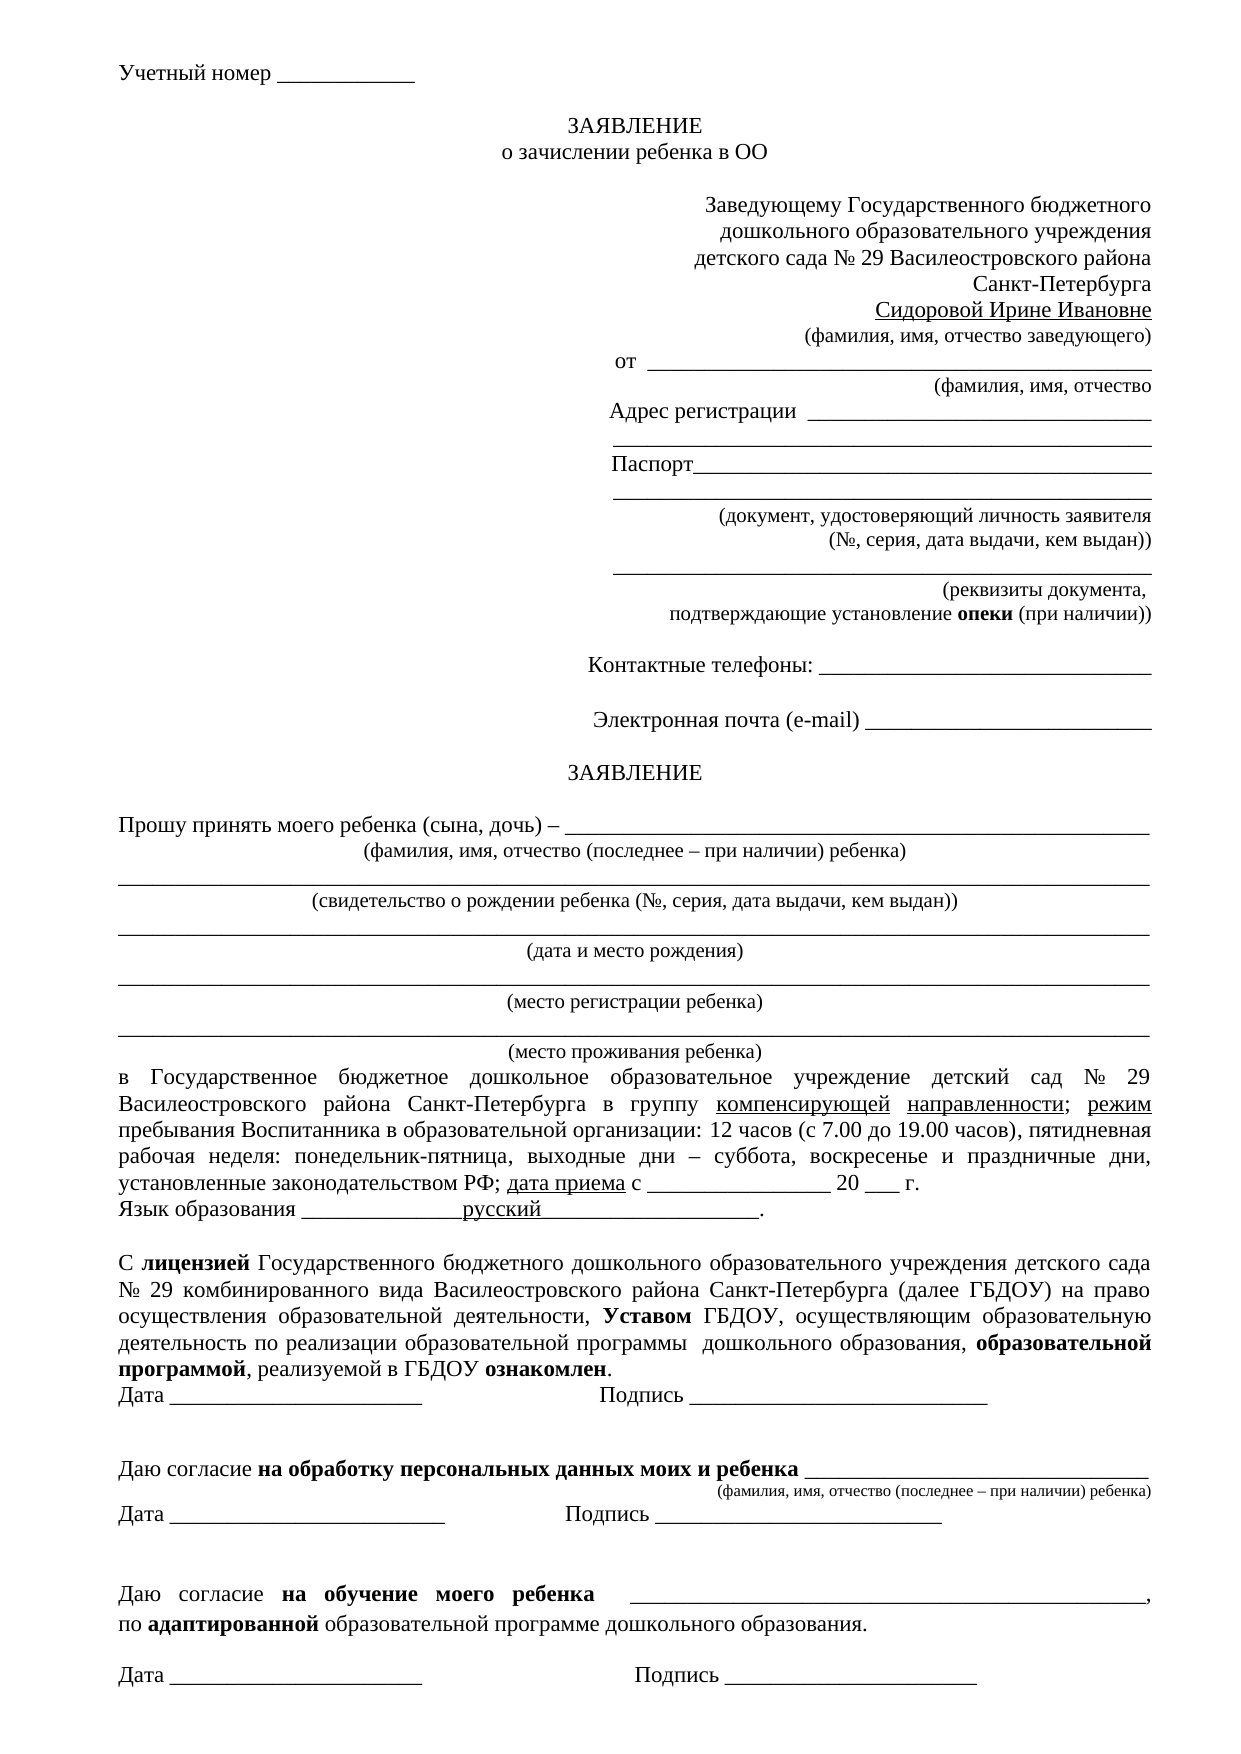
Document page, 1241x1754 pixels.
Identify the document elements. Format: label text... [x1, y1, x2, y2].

text детского сада № 29 Василеостровского района Санкт-Петербурга [634, 243, 1152, 296]
text Паспорт________________________________________ _______________________________________________ [118, 450, 1152, 502]
text ЗАЯВЛЕНИЕ [118, 758, 1152, 785]
text Адрес регистрации ______________________________ _______________________________________________ [118, 397, 1152, 450]
text от ____________________________________________ [118, 347, 1152, 373]
text Контактные телефоны: _____________________________ [118, 651, 1152, 706]
text Язык образования ______________русский___________________. [118, 1195, 1152, 1221]
text Даю согласие на обучение моего ребенка _____________________________________________, по адаптированной образовательной программе дошкольного образования. [118, 1580, 1152, 1636]
text __________________________________________________________________________________________ [118, 912, 1152, 938]
text дошкольного образовательного учреждения [634, 217, 1152, 243]
text (фамилия, имя, отчество (последнее – при наличии) ребенка) [118, 1481, 1152, 1500]
text __________________________________________________________________________________________ [118, 1013, 1152, 1039]
text (дата и место рождения) [118, 938, 1152, 962]
text Прошу принять моего ребенка (сына, дочь) – ___________________________________________________ [118, 811, 1152, 838]
text Дата ______________________ Подпись ______________________ [118, 1661, 1152, 1687]
text о зачислении ребенка в ОО [118, 138, 1152, 164]
text Сидоровой Ирине Ивановне [118, 296, 1152, 323]
text Учетный номер ____________ [118, 59, 1152, 85]
text __________________________________________________________________________________________ [118, 862, 1152, 888]
text (место проживания ребенка) [118, 1039, 1152, 1063]
text (документ, удостоверяющий личность заявителя [118, 502, 1152, 527]
text Заведующему Государственного бюджетного [634, 191, 1152, 217]
text Даю согласие на обработку персональных данных моих и ребенка ______________________________ [118, 1455, 1152, 1481]
text (место регистрации ребенка) [118, 989, 1152, 1013]
text ЗАЯВЛЕНИЕ [118, 112, 1152, 138]
text Дата ________________________ Подпись _________________________ [118, 1500, 1152, 1527]
text (фамилия, имя, отчество заведующего) [118, 323, 1152, 347]
text С лицензией Государственного бюджетного дошкольного образовательного учреждения детского сада № 29 комбинированного вида Василеостровского района Санкт-Петербурга (далее ГБДОУ) на право осуществления образовательной деятельности, Уставом ГБДОУ, осуществляющим образовательную деятельность по реализации образовательной программы дошкольного образования, образовательной программой, реализуемой в ГБДОУ ознакомлен. [118, 1249, 1152, 1381]
text (№, серия, дата выдачи, кем выдан)) [118, 527, 1152, 551]
text Электронная почта (e-mail) _________________________ [118, 706, 1152, 732]
text (реквизиты документа, подтверждающие установление опеки (при наличии)) [118, 577, 1152, 625]
text (свидетельство о рождении ребенка (№, серия, дата выдачи, кем выдан)) [118, 888, 1152, 912]
text __________________________________________________________________________________________ [118, 962, 1152, 989]
text _______________________________________________ [118, 551, 1152, 577]
text (фамилия, имя, отчество (последнее – при наличии) ребенка) [118, 838, 1152, 862]
text Дата ______________________ Подпись __________________________ [118, 1381, 1152, 1408]
text (фамилия, имя, отчество [118, 373, 1152, 397]
text в Государственное бюджетное дошкольное образовательное учреждение детский сад № 29 Василеостровского района Санкт-Петербурга в группу компенсирующей направленности; режим пребывания Воспитанника в образовательной организации: 12 часов (с 7.00 до 19.00 часов), пятидневная рабочая неделя: понедельник-пятница, выходные дни – суббота, воскресенье и праздничные дни, установленные законодательством РФ; дата приема с ________________ 20 ___ г. [118, 1063, 1152, 1195]
